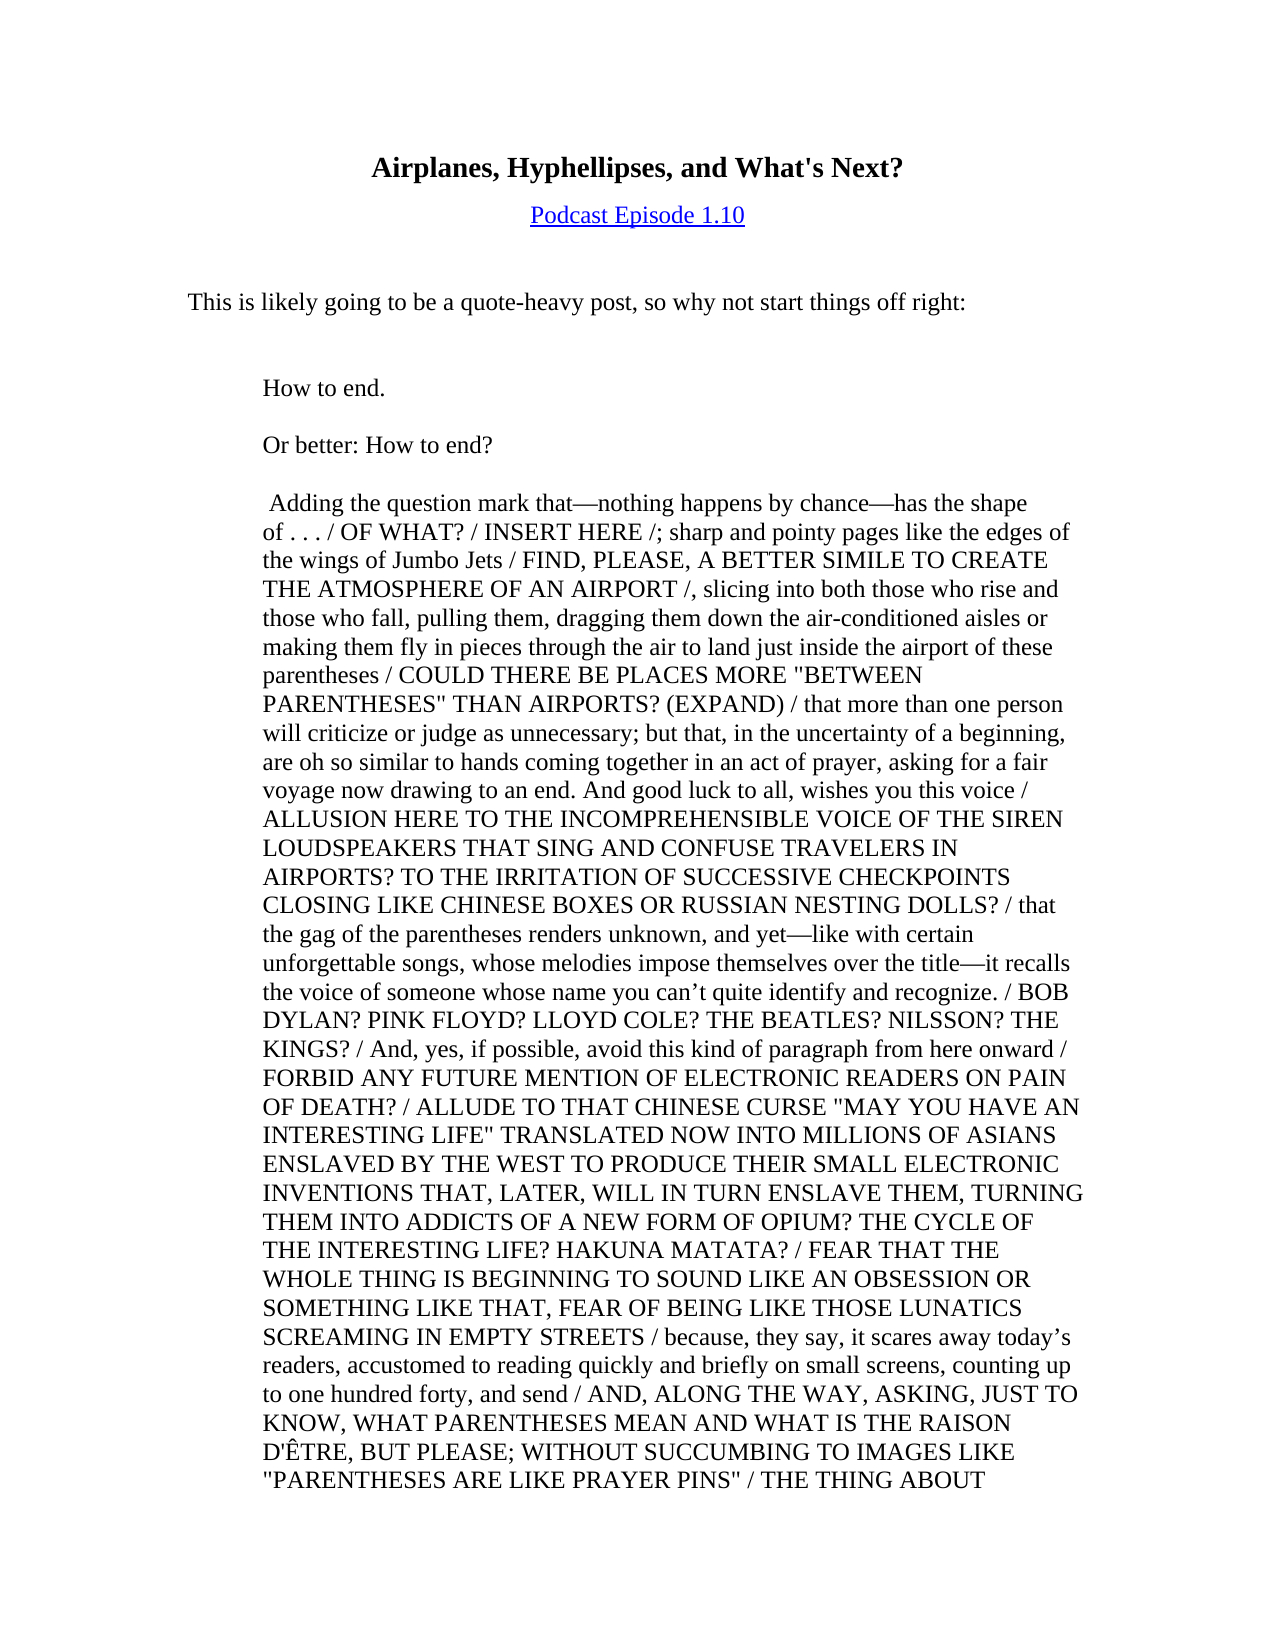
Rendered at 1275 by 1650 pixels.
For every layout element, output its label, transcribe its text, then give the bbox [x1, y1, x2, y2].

text Podcast Episode 1.10 [187, 200, 1087, 229]
text Or better: How to end? [187, 430, 1087, 459]
text How to end. [187, 373, 1087, 402]
text This is likely going to be a quote-heavy post, so why not start things off right: [187, 287, 1087, 315]
text Airplanes, Hyphellipses, and What's Next? [187, 150, 1087, 183]
